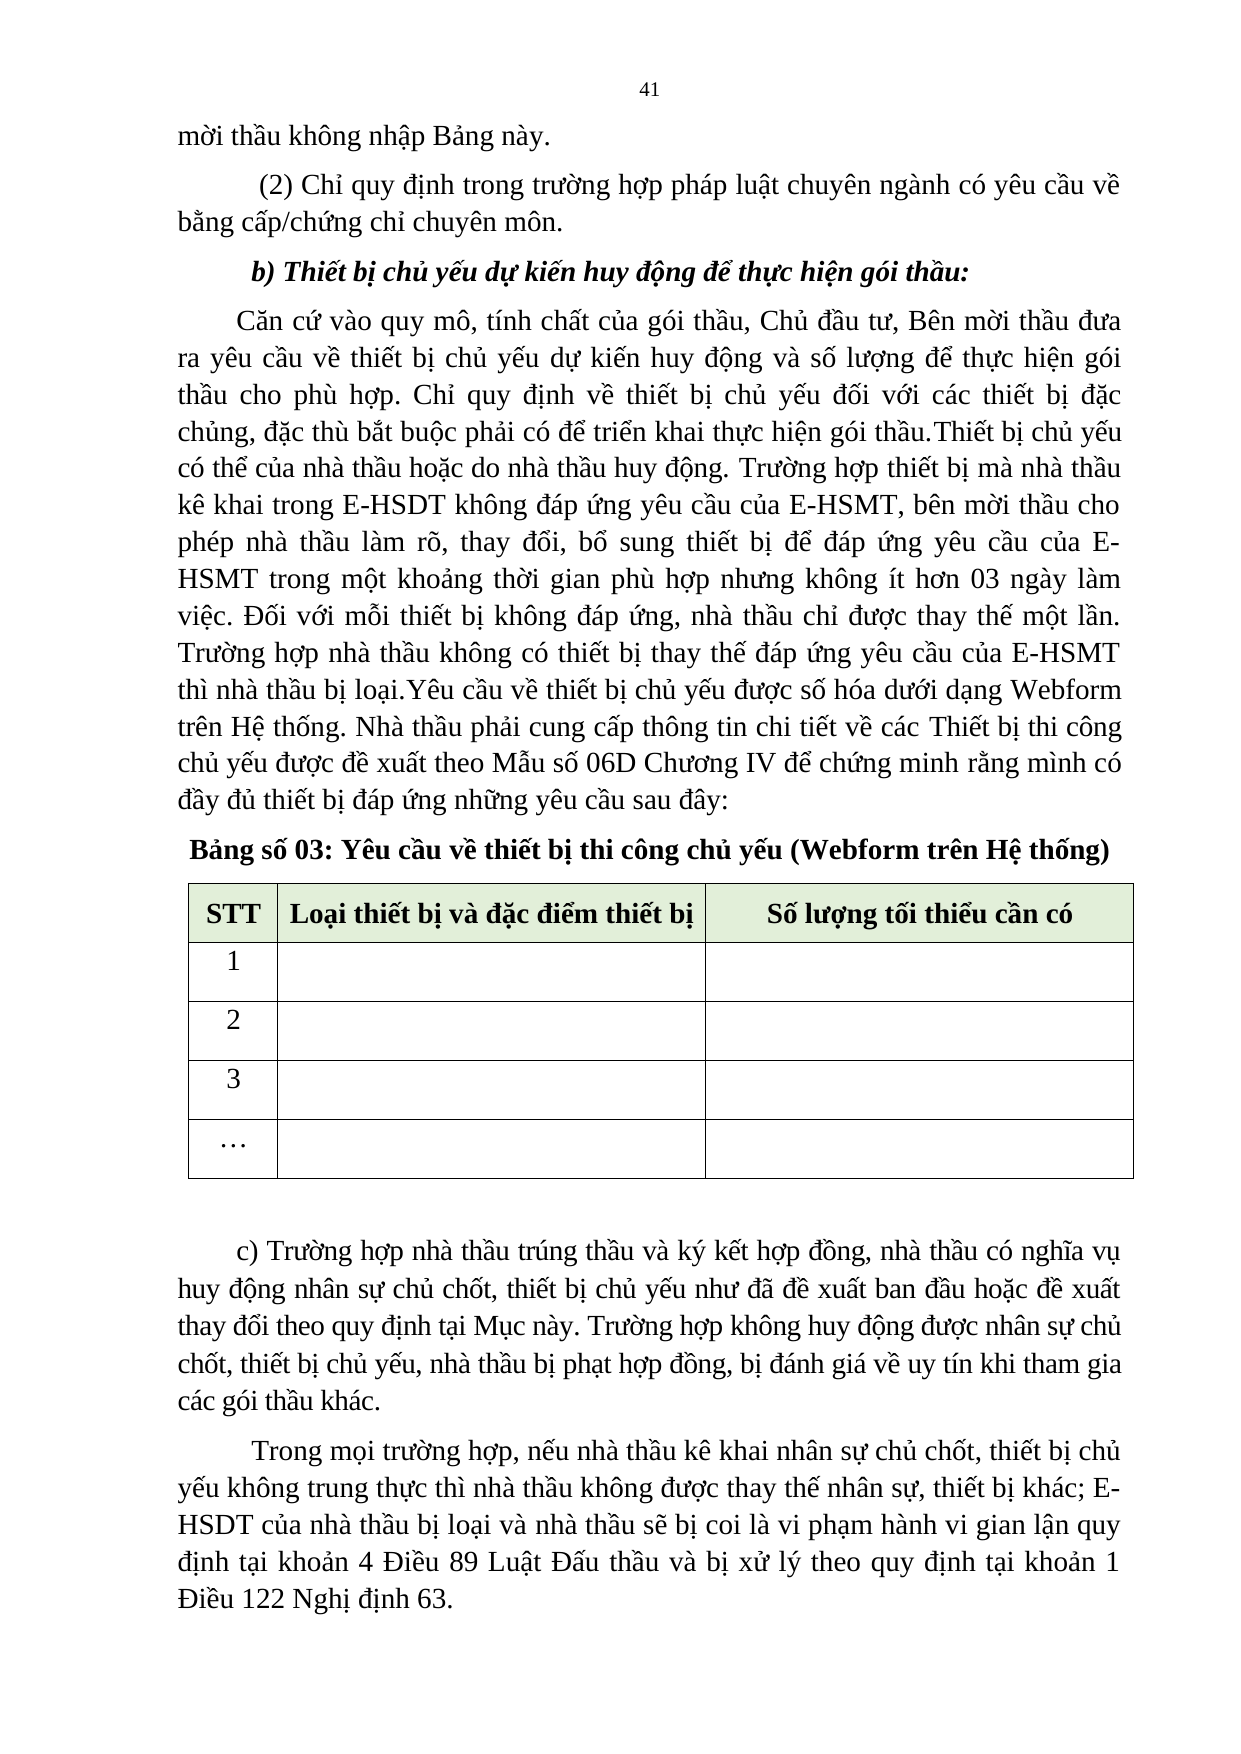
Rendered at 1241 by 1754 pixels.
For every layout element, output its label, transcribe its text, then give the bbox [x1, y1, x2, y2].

table_cell [706, 943, 1133, 1001]
table_header STT [189, 884, 277, 942]
table_cell 2 [189, 1002, 277, 1060]
table_header Số lượng tối thiểu cần có [706, 884, 1133, 942]
text b) Thiết bị chủ yếu dự kiến huy động để thực hiện gói thầu: [177, 254, 1122, 287]
table_header Loại thiết bị và đặc điểm thiết bị [278, 884, 705, 942]
text c) Trường hợp nhà thầu trúng thầu và ký kết hợp đồng, nhà thầu có nghĩa vụ huy động nhân sự chủ chốt, thiết bị chủ yếu như đã đề xuất ban đầu hoặc đề xuất thay đổi theo quy định tại Mục này. Trường hợp không huy động được nhân sự chủ chốt, thiết bị chủ yếu, nhà thầu bị phạt hợp đồng, bị đánh giá về uy tín khi tham gia các gói thầu khác. [177, 1233, 1122, 1417]
table_cell [706, 1120, 1133, 1178]
table_cell 3 [189, 1061, 277, 1119]
text Trong mọi trường hợp, nếu nhà thầu kê khai nhân sự chủ chốt, thiết bị chủ yếu không trung thực thì nhà thầu không được thay thế nhân sự, thiết bị khác; E-HSDT của nhà thầu bị loại và nhà thầu sẽ bị coi là vi phạm hành vi gian lận quy định tại khoản 4 Điều 89 Luật Đấu thầu và bị xử lý theo quy định tại khoản 1 Điều 122 Nghị định 63. [177, 1433, 1122, 1614]
table_cell [278, 1002, 705, 1060]
table_cell … [189, 1120, 277, 1178]
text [177, 118, 1122, 152]
table_cell [706, 1002, 1133, 1060]
table_cell 1 [189, 943, 277, 1001]
text Bảng số 03: Yêu cầu về thiết bị thi công chủ yếu (Webform trên Hệ thống) [177, 832, 1122, 865]
table_cell [278, 1120, 705, 1178]
text Căn cứ vào quy mô, tính chất của gói thầu, Chủ đầu tư, Bên mời thầu đưa ra yêu cầu về thiết bị chủ yếu dự kiến huy động và số lượng để thực hiện gói thầu cho phù hợp. Chỉ quy định về thiết bị chủ yếu đối với các thiết bị đặc chủng, đặc thù bắt buộc phải có để triển khai thực hiện gói thầu.Thiết bị chủ yếu có thể của nhà thầu hoặc do nhà thầu huy động. Trường hợp thiết bị mà nhà thầu kê khai trong E-HSDT không đáp ứng yêu cầu của E-HSMT, bên mời thầu cho phép nhà thầu làm rõ, thay đổi, bổ sung thiết bị để đáp ứng yêu cầu của E-HSMT trong một khoảng thời gian phù hợp nhưng không ít hơn 03 ngày làm việc. Đối với mỗi thiết bị không đáp ứng, nhà thầu chỉ được thay thế một lần. Trường hợp nhà thầu không có thiết bị thay thế đáp ứng yêu cầu của E-HSMT thì nhà thầu bị loại.Yêu cầu về thiết bị chủ yếu được số hóa dưới dạng Webform trên Hệ thống. Nhà thầu phải cung cấp thông tin chi tiết về các Thiết bị thi công chủ yếu được đề xuất theo Mẫu số 06D Chương IV để chứng minh rằng mình có đầy đủ thiết bị đáp ứng những yêu cầu sau đây: [177, 303, 1122, 816]
table_cell [706, 1061, 1133, 1119]
text (2) Chỉ quy định trong trường hợp pháp luật chuyên ngành có yêu cầu về bằng cấp/chứng chỉ chuyên môn. [177, 167, 1122, 238]
table_cell [278, 1061, 705, 1119]
table_cell [278, 943, 705, 1001]
